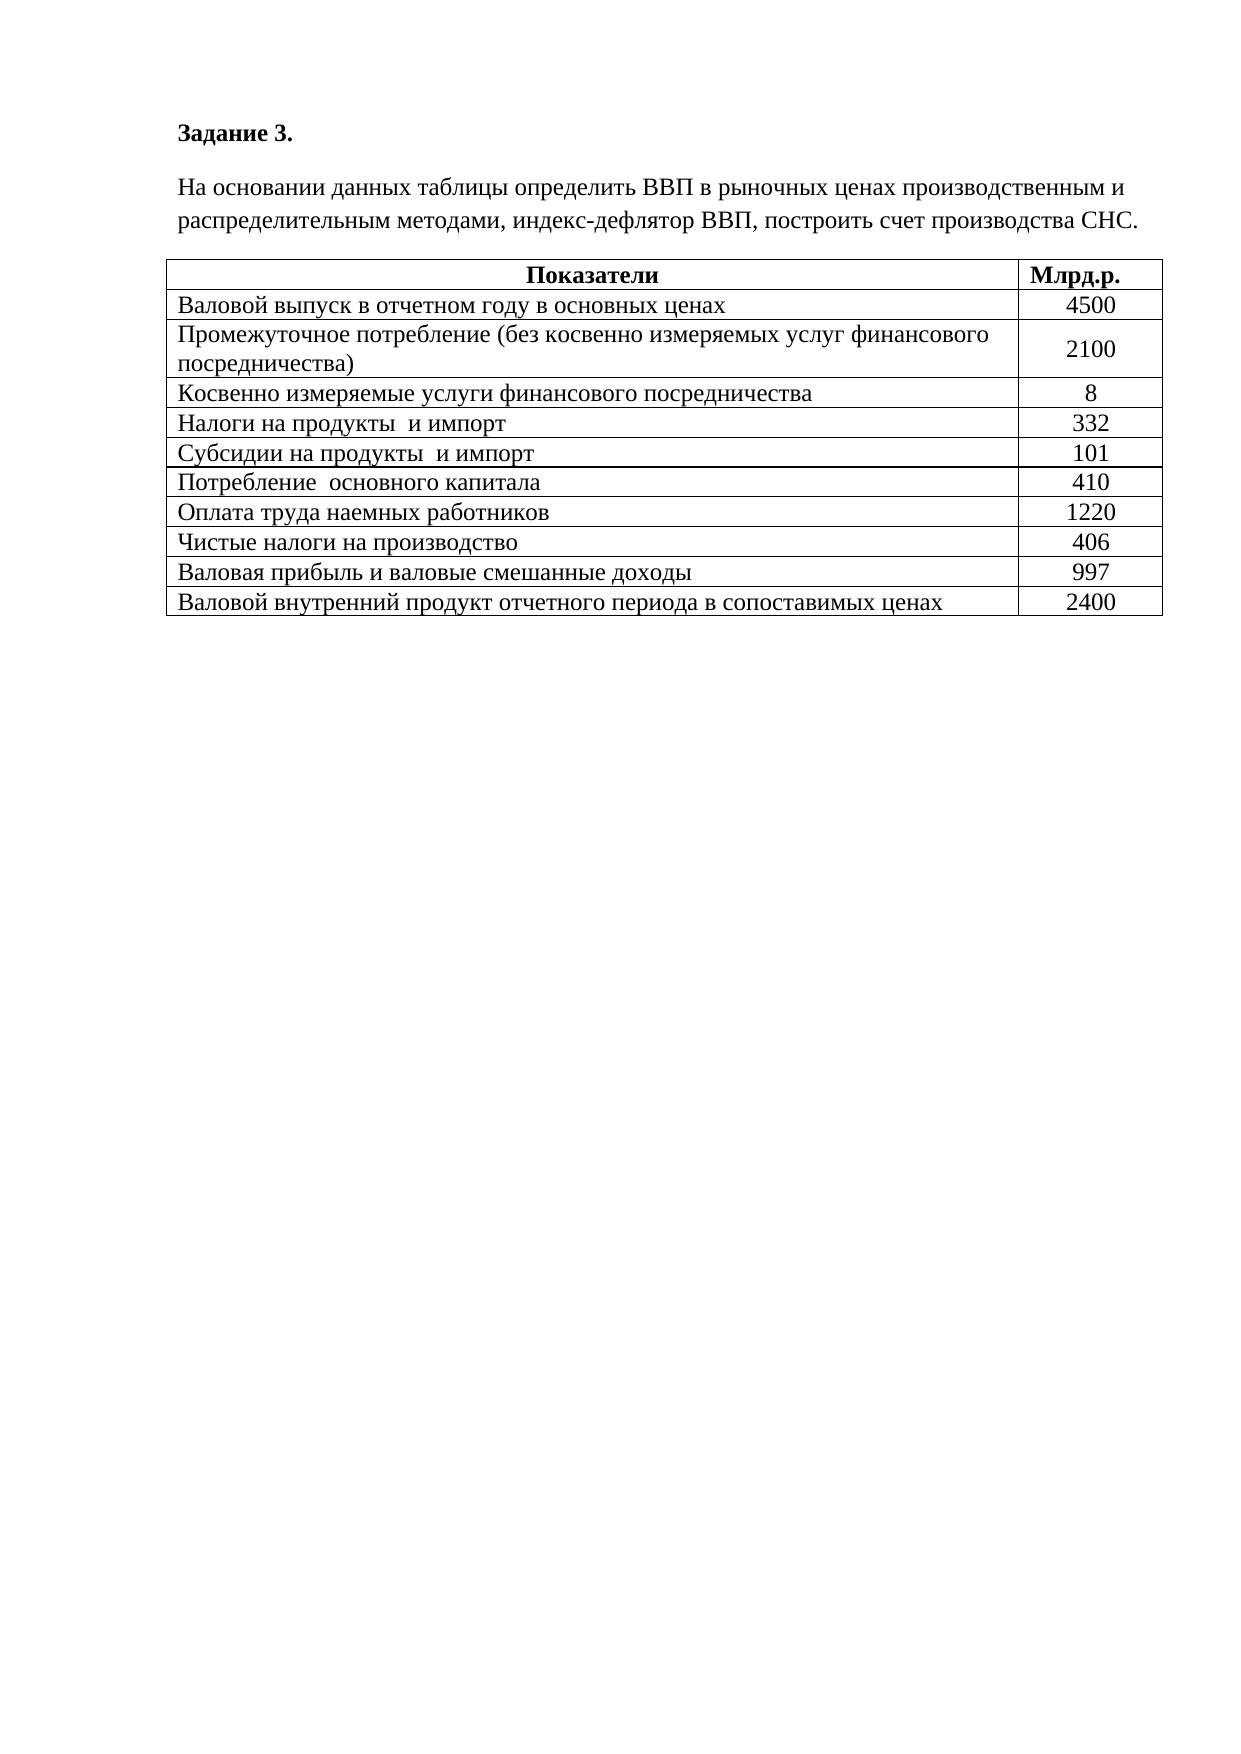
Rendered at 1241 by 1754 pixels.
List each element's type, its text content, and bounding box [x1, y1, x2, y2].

table_cell 4500 [1019, 290, 1162, 318]
table_cell 410 [1019, 468, 1162, 496]
table_cell Оплата труда наемных работников [167, 497, 1018, 526]
table_header Показатели [167, 260, 1018, 289]
table_cell 406 [1019, 527, 1162, 556]
table_header Млрд.р. [1019, 260, 1162, 289]
table_cell Валовая прибыль и валовые смешанные доходы [167, 557, 1018, 586]
text На основании данных таблицы определить ВВП в рыночных ценах производственным и распределительным методами, индекс-дефлятор ВВП, построить счет производства СНС. [177, 172, 1152, 234]
table_cell Косвенно измеряемые услуги финансового посредничества [167, 378, 1018, 407]
table_cell Промежуточное потребление (без косвенно измеряемых услуг финансового посредничества) [167, 320, 1018, 377]
text Задание 3. [177, 118, 1152, 147]
table_cell Налоги на продукты и импорт [167, 408, 1018, 437]
table_cell 332 [1019, 408, 1162, 437]
table_cell Валовой выпуск в отчетном году в основных ценах [167, 290, 1018, 318]
table_cell 2100 [1019, 320, 1162, 377]
table_cell Потребление основного капитала [167, 468, 1018, 496]
table_cell 101 [1019, 438, 1162, 466]
table_cell Субсидии на продукты и импорт [167, 438, 1018, 466]
table_cell 2400 [1019, 587, 1162, 615]
table_cell 1220 [1019, 497, 1162, 526]
table_cell Чистые налоги на производство [167, 527, 1018, 556]
table_cell Валовой внутренний продукт отчетного периода в сопоставимых ценах [167, 587, 1018, 615]
table_cell 8 [1019, 378, 1162, 407]
table_cell 997 [1019, 557, 1162, 586]
